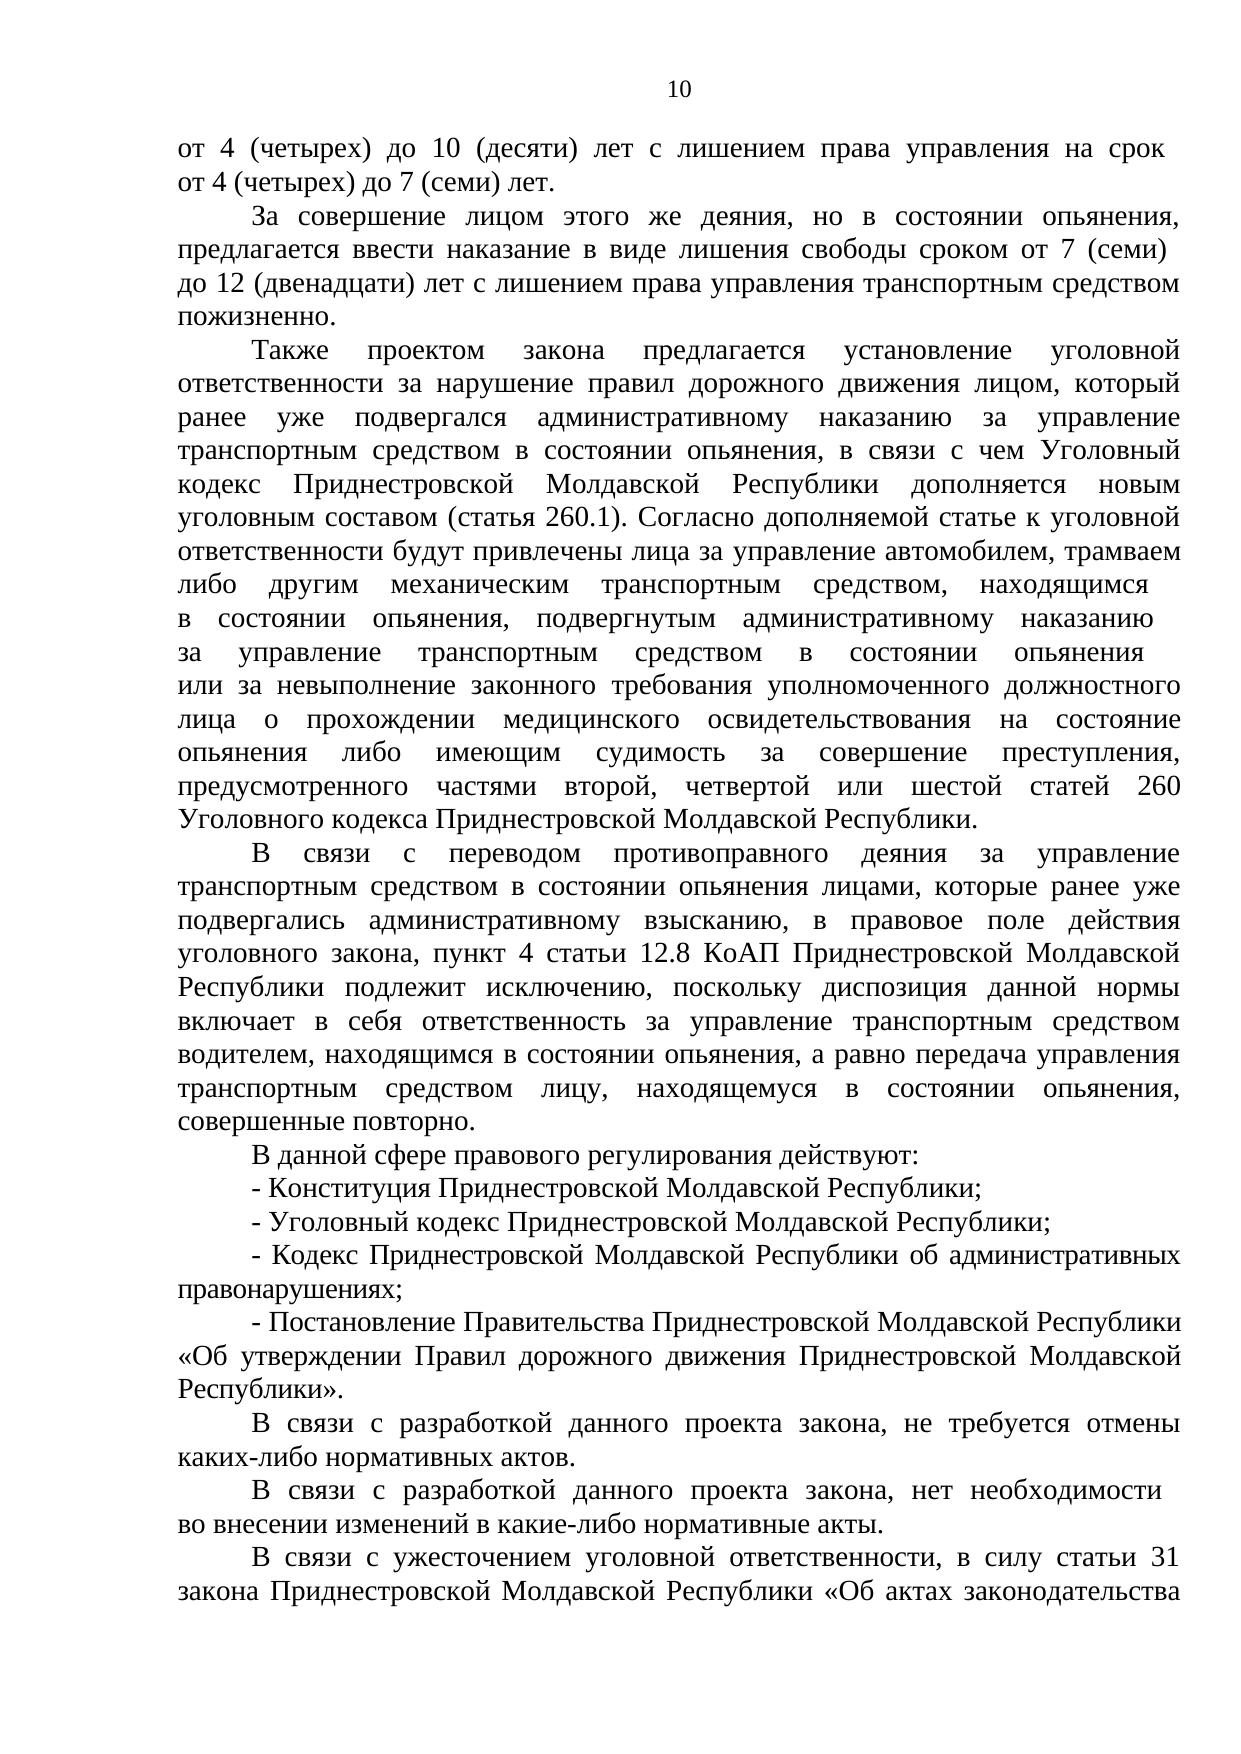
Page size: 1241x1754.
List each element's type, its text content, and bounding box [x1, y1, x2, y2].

text В данной сфере правового регулирования действуют: [177, 1137, 1181, 1170]
text - Постановление Правительства Приднестровской Молдавской Республики «Об утверждении Правил дорожного движения Приднестровской Молдавской Республики». [177, 1304, 1181, 1405]
text - Конституция Приднестровской Молдавской Республики; [177, 1170, 1181, 1204]
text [177, 131, 1181, 198]
text Также проектом закона предлагается установление уголовной ответственности за нарушение правил дорожного движения лицом, который ранее уже подвергался административному наказанию за управление транспортным средством в состоянии опьянения, в связи с чем Уголовный кодекс Приднестровской Молдавской Республики дополняется новым уголовным составом (статья 260.1). Согласно дополняемой статье к уголовной ответственности будут привлечены лица за управление автомобилем, трамваем либо другим механическим транспортным средством, находящимся в состоянии опьянения, подвергнутым административному наказанию за управление транспортным средством в состоянии опьянения или за невыполнение законного требования уполномоченного должностного лица о прохождении медицинского освидетельствования на состояние опьянения либо имеющим судимость за совершение преступления, предусмотренного частями второй, четвертой или шестой статей 260 Уголовного кодекса Приднестровской Молдавской Республики. [177, 332, 1181, 835]
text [177, 1539, 1181, 1606]
text В связи с разработкой данного проекта закона, не требуется отмены каких-либо нормативных актов. [177, 1405, 1181, 1472]
text - Кодекс Приднестровской Молдавской Республики об административных правонарушениях; [177, 1237, 1181, 1304]
text - Уголовный кодекс Приднестровской Молдавской Республики; [177, 1204, 1181, 1237]
text За совершение лицом этого же деяния, но в состоянии опьянения, предлагается ввести наказание в виде лишения свободы сроком от 7 (семи) до 12 (двенадцати) лет с лишением права управления транспортным средством пожизненно. [177, 198, 1181, 332]
text В связи с разработкой данного проекта закона, нет необходимости во внесении изменений в какие-либо нормативные акты. [177, 1472, 1181, 1539]
text В связи с переводом противоправного деяния за управление транспортным средством в состоянии опьянения лицами, которые ранее уже подвергались административному взысканию, в правовое поле действия уголовного закона, пункт 4 статьи 12.8 КоАП Приднестровской Молдавской Республики подлежит исключению, поскольку диспозиция данной нормы включает в себя ответственность за управление транспортным средством водителем, находящимся в состоянии опьянения, а равно передача управления транспортным средством лицу, находящемуся в состоянии опьянения, совершенные повторно. [177, 835, 1181, 1137]
